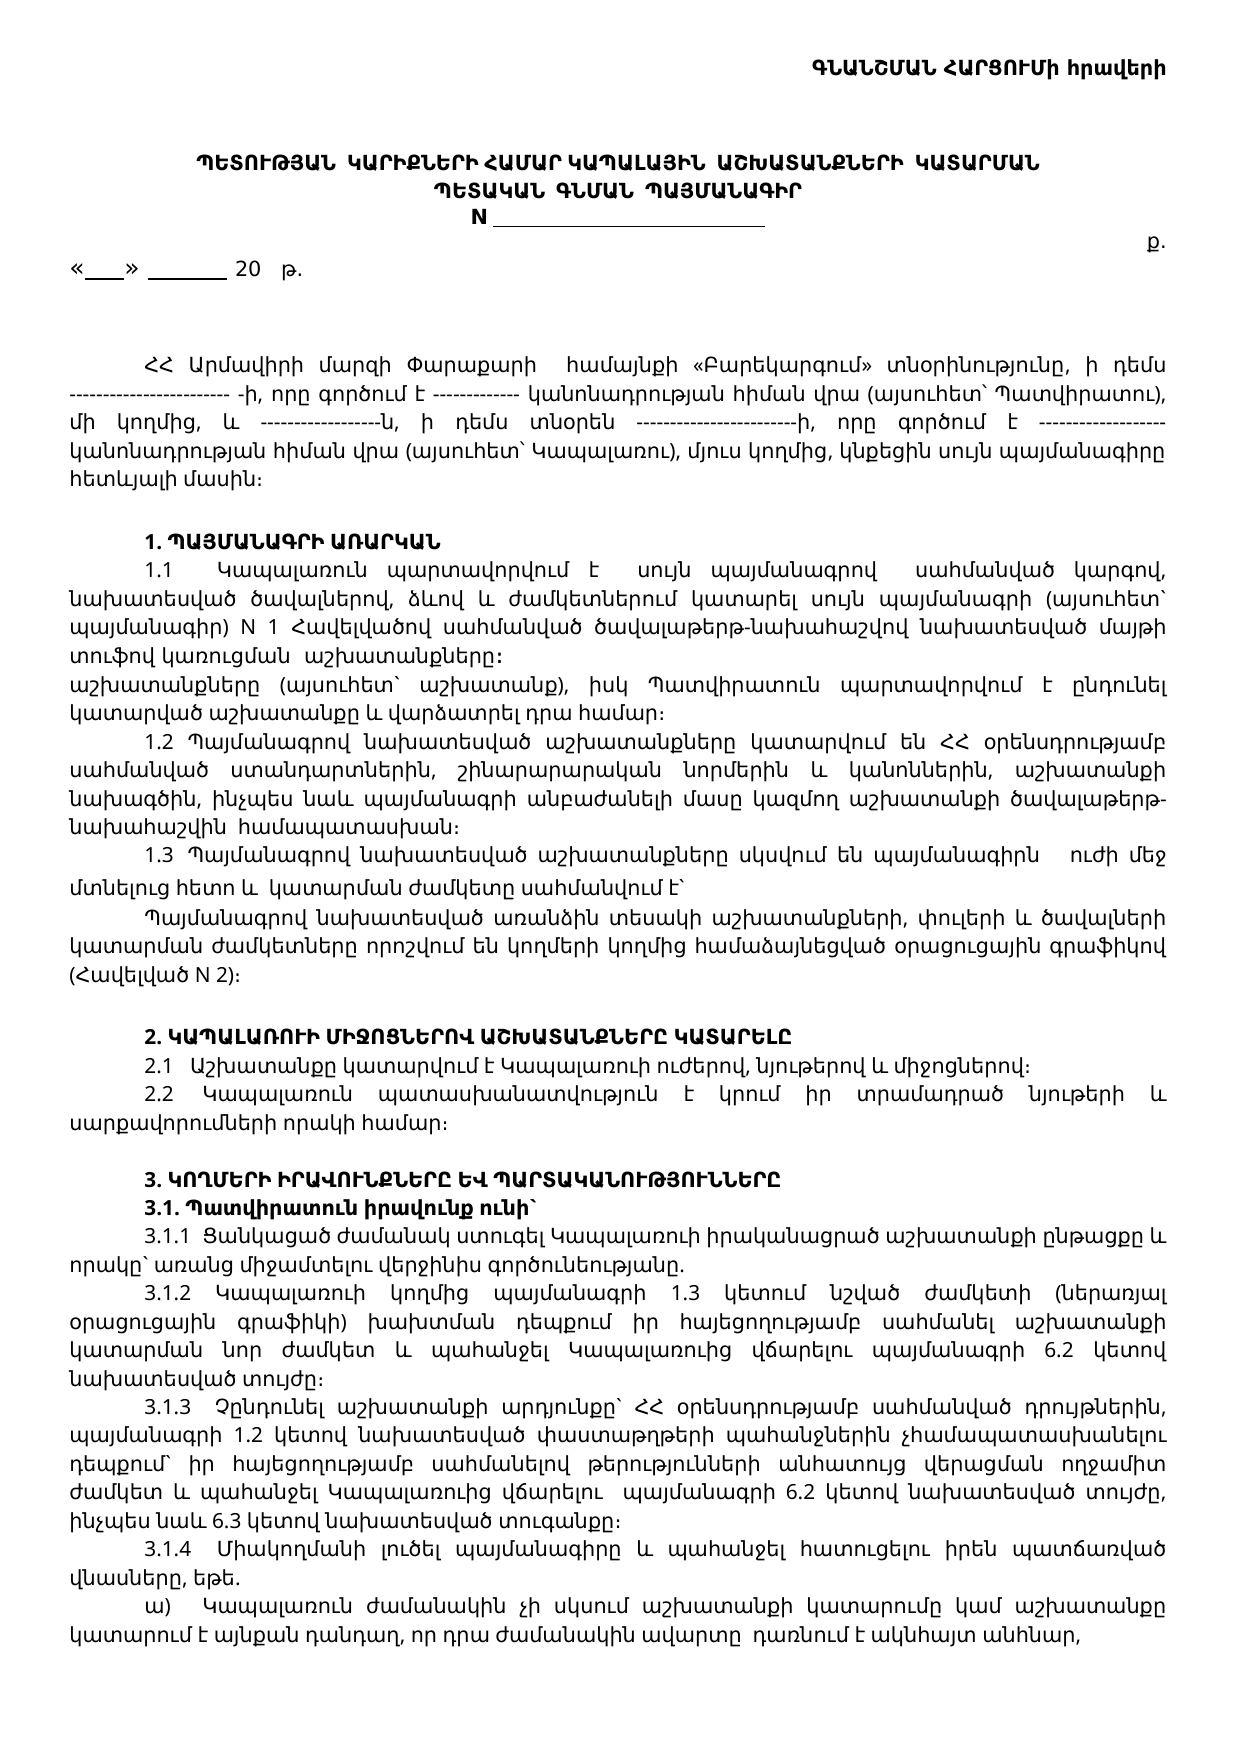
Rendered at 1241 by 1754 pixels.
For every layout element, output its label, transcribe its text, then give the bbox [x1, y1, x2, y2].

text 3.1.3 Չընդունել աշխատանքի արդյունքը` ՀՀ օրենսդրությամբ սահմանված դրույթներին, պայմանագրի 1.2 կետով նախատեսված փաստաթղթերի պահանջներին չհամապատասխանելու դեպքում` իր հայեցողությամբ սահմանելով թերությունների անհատույց վերացման ողջամիտ ժամկետ և պահանջել Կապալառուից վճարելու պայմանագրի 6.2 կետով նախատեսված տույժը, ինչպես նաև 6.3 կետով նախատեսված տուգանքը։ [69, 1392, 1167, 1534]
text ՀՀ Արմավիրի մարզի Փարաքարի համայնքի «Բարեկարգում» տնօրինությունը, ի դեմս ------------------------ -ի, որը գործում է ------------- կանոնադրության հիման վրա (այսուհետ՝ Պատվիրատու), մի կողմից, և ------------------ն, ի դեմս տնօրեն ------------------------ի, որը գործում է ------------------- կանոնադրության հիման վրա (այսուհետ՝ Կապալառու), մյուս կողմից, կնքեցին սույն պայմանագիրը հետևյալի մասին։ [69, 351, 1167, 493]
text 3.1. Պատվիրատուն իրավունք ունի` [69, 1193, 1167, 1222]
text աշխատանքները (այսուհետ` աշխատանք), իսկ Պատվիրատուն պարտավորվում է ընդունել կատարված աշխատանքը և վարձատրել դրա համար։ [69, 670, 1167, 727]
text 1. ՊԱՅՄԱՆԱԳՐԻ ԱՌԱՐԿԱՆ [69, 527, 1167, 555]
text 2.1 Աշխատանքը կատարվում է Կապալառուի ուժերով, նյութերով և միջոցներով։ [69, 1051, 1167, 1079]
text 3. ԿՈՂՄԵՐԻ ԻՐԱՎՈՒՆՔՆԵՐԸ ԵՎ ՊԱՐՏԱԿԱՆՈՒԹՅՈՒՆՆԵՐԸ [69, 1165, 1167, 1193]
text 3.1.2 Կապալառուի կողմից պայմանագրի 1.3 կետում նշված ժամկետի (ներառյալ օրացուցային գրաֆիկի) խախտման դեպքում իր հայեցողությամբ սահմանել աշխատանքի կատարման նոր ժամկետ և պահանջել Կապալառուից վճարելու պայմանագրի 6.2 կետով նախատեսված տույժը։ [69, 1278, 1167, 1392]
text ք. « » 20 թ. [69, 229, 1167, 282]
text ԳՆԱՆՇՄԱՆ ՀԱՐՑՈՒՄի հրավերի [69, 56, 1167, 80]
text 3.1.4 Միակողմանի լուծել պայմանագիրը և պահանջել հատուցելու իրեն պատճառված վնասները, եթե. [69, 1534, 1167, 1591]
text ՊԵՏԱԿԱՆ ԳՆՄԱՆ ՊԱՅՄԱՆԱԳԻՐ [54, 176, 1167, 205]
text 2.2 Կապալառուն պատասխանատվություն է կրում իր տրամադրած նյութերի և սարքավորումների որակի համար։ [69, 1079, 1167, 1136]
text ՊԵՏՈՒԹՅԱՆ ԿԱՐԻՔՆԵՐԻ ՀԱՄԱՐ ԿԱՊԱԼԱՅԻՆ ԱՇԽԱՏԱՆՔՆԵՐԻ ԿԱՏԱՐՄԱՆ [54, 148, 1167, 176]
text 1.1 Կապալառուն պարտավորվում է սույն պայմանագրով սահմանված կարգով, նախատեսված ծավալներով, ձևով և ժամկետներում կատարել սույն պայմանագրի (այսուհետ` պայմանագիր) N 1 Հավելվածով սահմանված ծավալաթերթ-նախահաշվով նախատեսված մայթի տուֆով կառուցման աշխատանքները։ [69, 555, 1167, 670]
text 1.3 Պայմանագրով նախատեսված աշխատանքները սկսվում են պայմանագիրն ուժի մեջ մտնելուց հետո և կատարման ժամկետը սահմանվում է` [69, 841, 1167, 903]
text ա) Կապալառուն ժամանակին չի սկսում աշխատանքի կատարումը կամ աշխատանքը կատարում է այնքան դանդաղ, որ դրա ժամանակին ավարտը դառնում է ակնհայտ անհնար, [69, 1591, 1167, 1648]
text N [54, 205, 1167, 229]
text 2. ԿԱՊԱԼԱՌՈՒԻ ՄԻՋՈՑՆԵՐՈՎ ԱՇԽԱՏԱՆՔՆԵՐԸ ԿԱՏԱՐԵԼԸ [69, 1022, 1167, 1051]
text 1.2 Պայմանագրով նախատեսված աշխատանքները կատարվում են ՀՀ օրենսդրությամբ սահմանված ստանդարտներին, շինարարարական նորմերին և կանոններին, աշխատանքի նախագծին, ինչպես նաև պայմանագրի անբաժանելի մասը կազմող աշխատանքի ծավալաթերթ-նախահաշվին համապատասխան։ [69, 727, 1167, 841]
text Պայմանագրով նախատեսված առանձին տեսակի աշխատանքների, փուլերի և ծավալների կատարման ժամկետները որոշվում են կողմերի կողմից համաձայնեցված օրացուցային գրաֆիկով (Հավելված N 2)։ [69, 903, 1167, 988]
text 3.1.1 Ցանկացած ժամանակ ստուգել Կապալառուի իրականացրած աշխատանքի ընթացքը և որակը` առանց միջամտելու վերջինիս գործունեությանը. [69, 1222, 1167, 1278]
